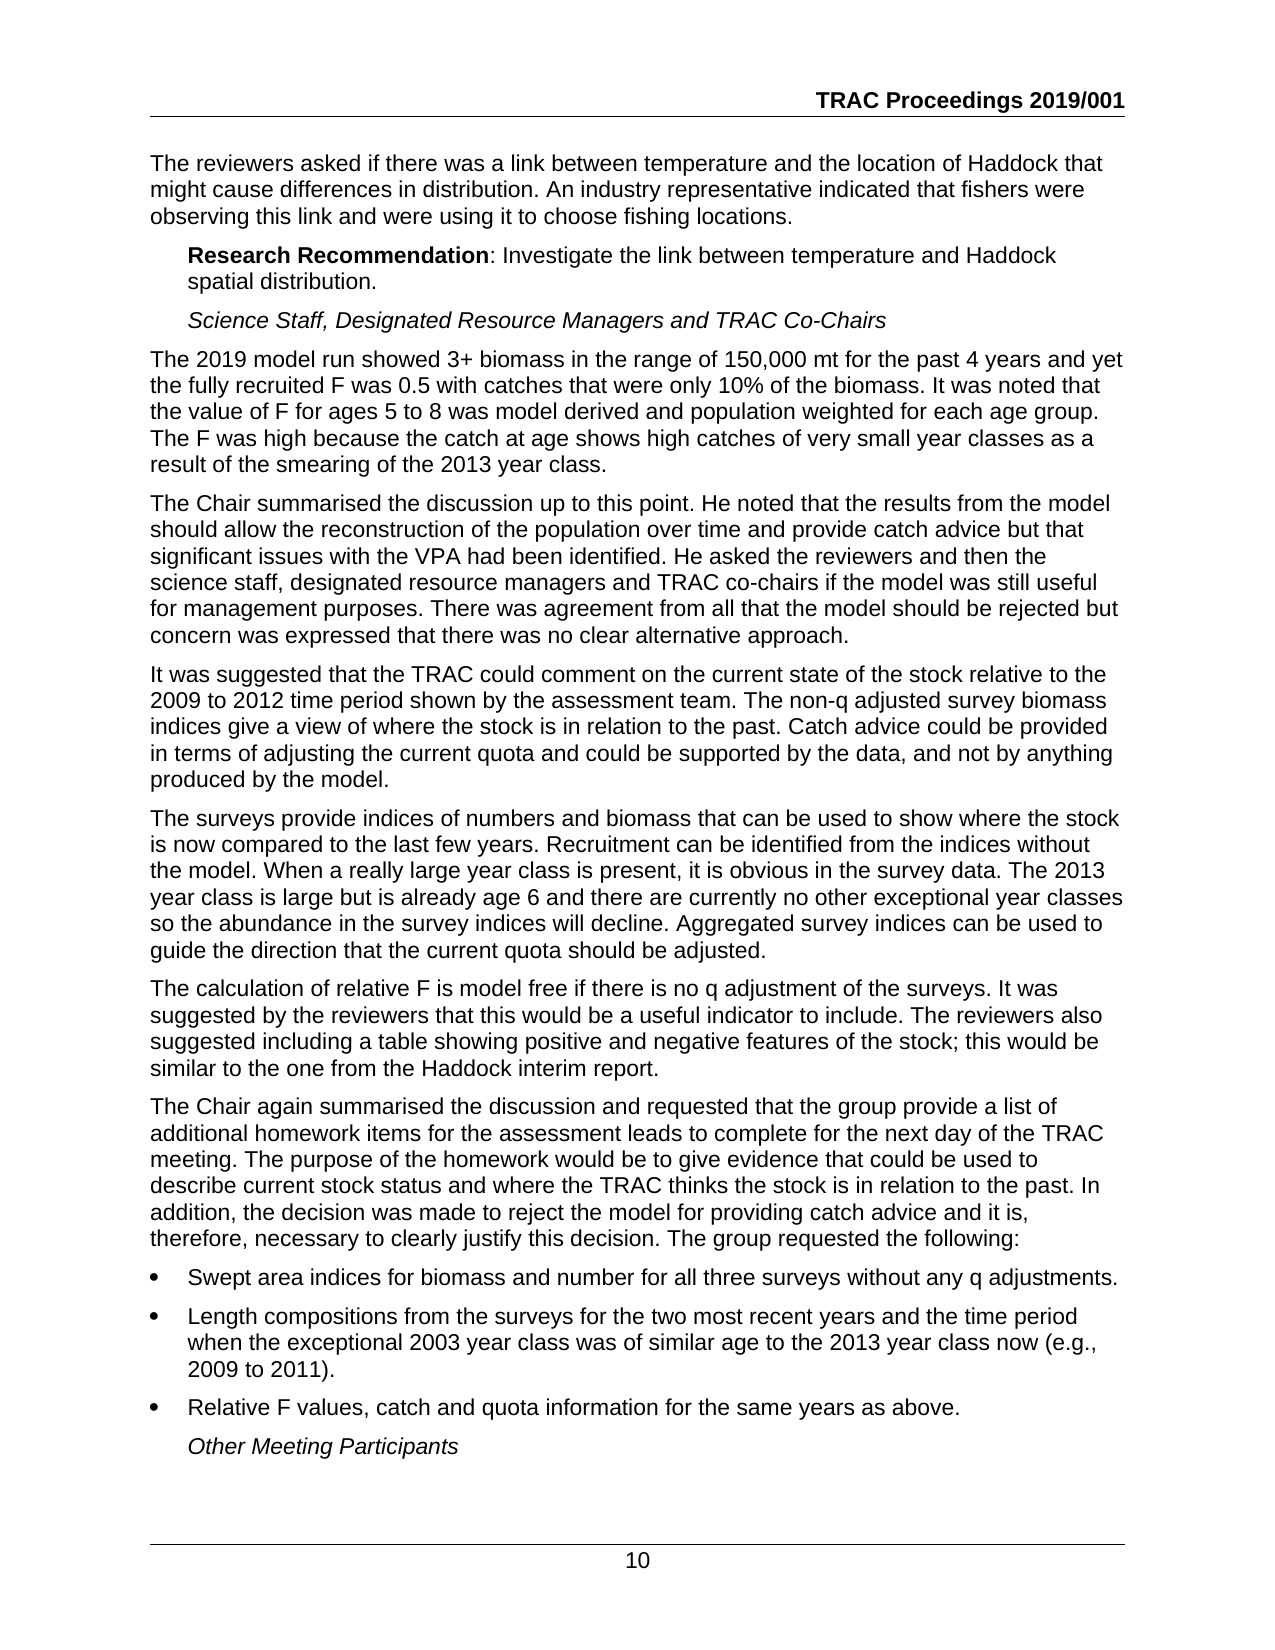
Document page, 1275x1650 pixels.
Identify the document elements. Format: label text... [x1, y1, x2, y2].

list Length compositions from the surveys for the two most recent years and the time period when the exceptional 2003 year class was of similar age to the 2013 year class now (e.g., 2009 to 2011). [150, 1303, 1125, 1382]
text The surveys provide indices of numbers and biomass that can be used to show where the stock is now compared to the last few years. Recruitment can be identified from the indices without the model. When a really large year class is present, it is obvious in the survey data. The 2013 year class is large but is already age 6 and there are currently no other exceptional year classes so the abundance in the survey indices will decline. Aggregated survey indices can be used to guide the direction that the current quota should be adjusted. [150, 805, 1125, 963]
text Other Meeting Participants [187, 1433, 1125, 1459]
text The calculation of relative F is model free if there is no q adjustment of the surveys. It was suggested by the reviewers that this would be a useful indicator to include. The reviewers also suggested including a table showing positive and negative features of the stock; this would be similar to the one from the Haddock interim report. [150, 975, 1125, 1081]
text The reviewers asked if there was a link between temperature and the location of Haddock that might cause differences in distribution. An industry representative indicated that fishers were observing this link and were using it to choose fishing locations. [150, 150, 1125, 229]
text The Chair again summarised the discussion and requested that the group provide a list of additional homework items for the assessment leads to complete for the next day of the TRAC meeting. The purpose of the homework would be to give evidence that could be used to describe current stock status and where the TRAC thinks the stock is in relation to the past. In addition, the decision was made to reject the model for providing catch advice and it is, therefore, necessary to clearly justify this decision. The group requested the following: [150, 1093, 1125, 1251]
list Relative F values, catch and quota information for the same years as above. [150, 1394, 1125, 1421]
text The 2019 model run showed 3+ biomass in the range of 150,000 mt for the past 4 years and yet the fully recruited F was 0.5 with catches that were only 10% of the biomass. It was noted that the value of F for ages 5 to 8 was model derived and population weighted for each age group. The F was high because the catch at age shows high catches of very small year classes as a result of the smearing of the 2013 year class. [150, 346, 1125, 477]
text Research Recommendation: Investigate the link between temperature and Haddock spatial distribution. [187, 242, 1087, 294]
list Swept area indices for biomass and number for all three surveys without any q adjustments. [150, 1264, 1125, 1290]
text It was suggested that the TRAC could comment on the current state of the stock relative to the 2009 to 2012 time period shown by the assessment team. The non-q adjusted survey biomass indices give a view of where the stock is in relation to the past. Catch advice could be provided in terms of adjusting the current quota and could be supported by the data, and not by anything produced by the model. [150, 661, 1125, 792]
text Science Staff, Designated Resource Managers and TRAC Co-Chairs [187, 307, 1125, 333]
text The Chair summarised the discussion up to this point. He noted that the results from the model should allow the reconstruction of the population over time and provide catch advice but that significant issues with the VPA had been identified. He asked the reviewers and then the science staff, designated resource managers and TRAC co-chairs if the model was still useful for management purposes. There was agreement from all that the model should be rejected but concern was expressed that there was no clear alternative approach. [150, 490, 1125, 648]
